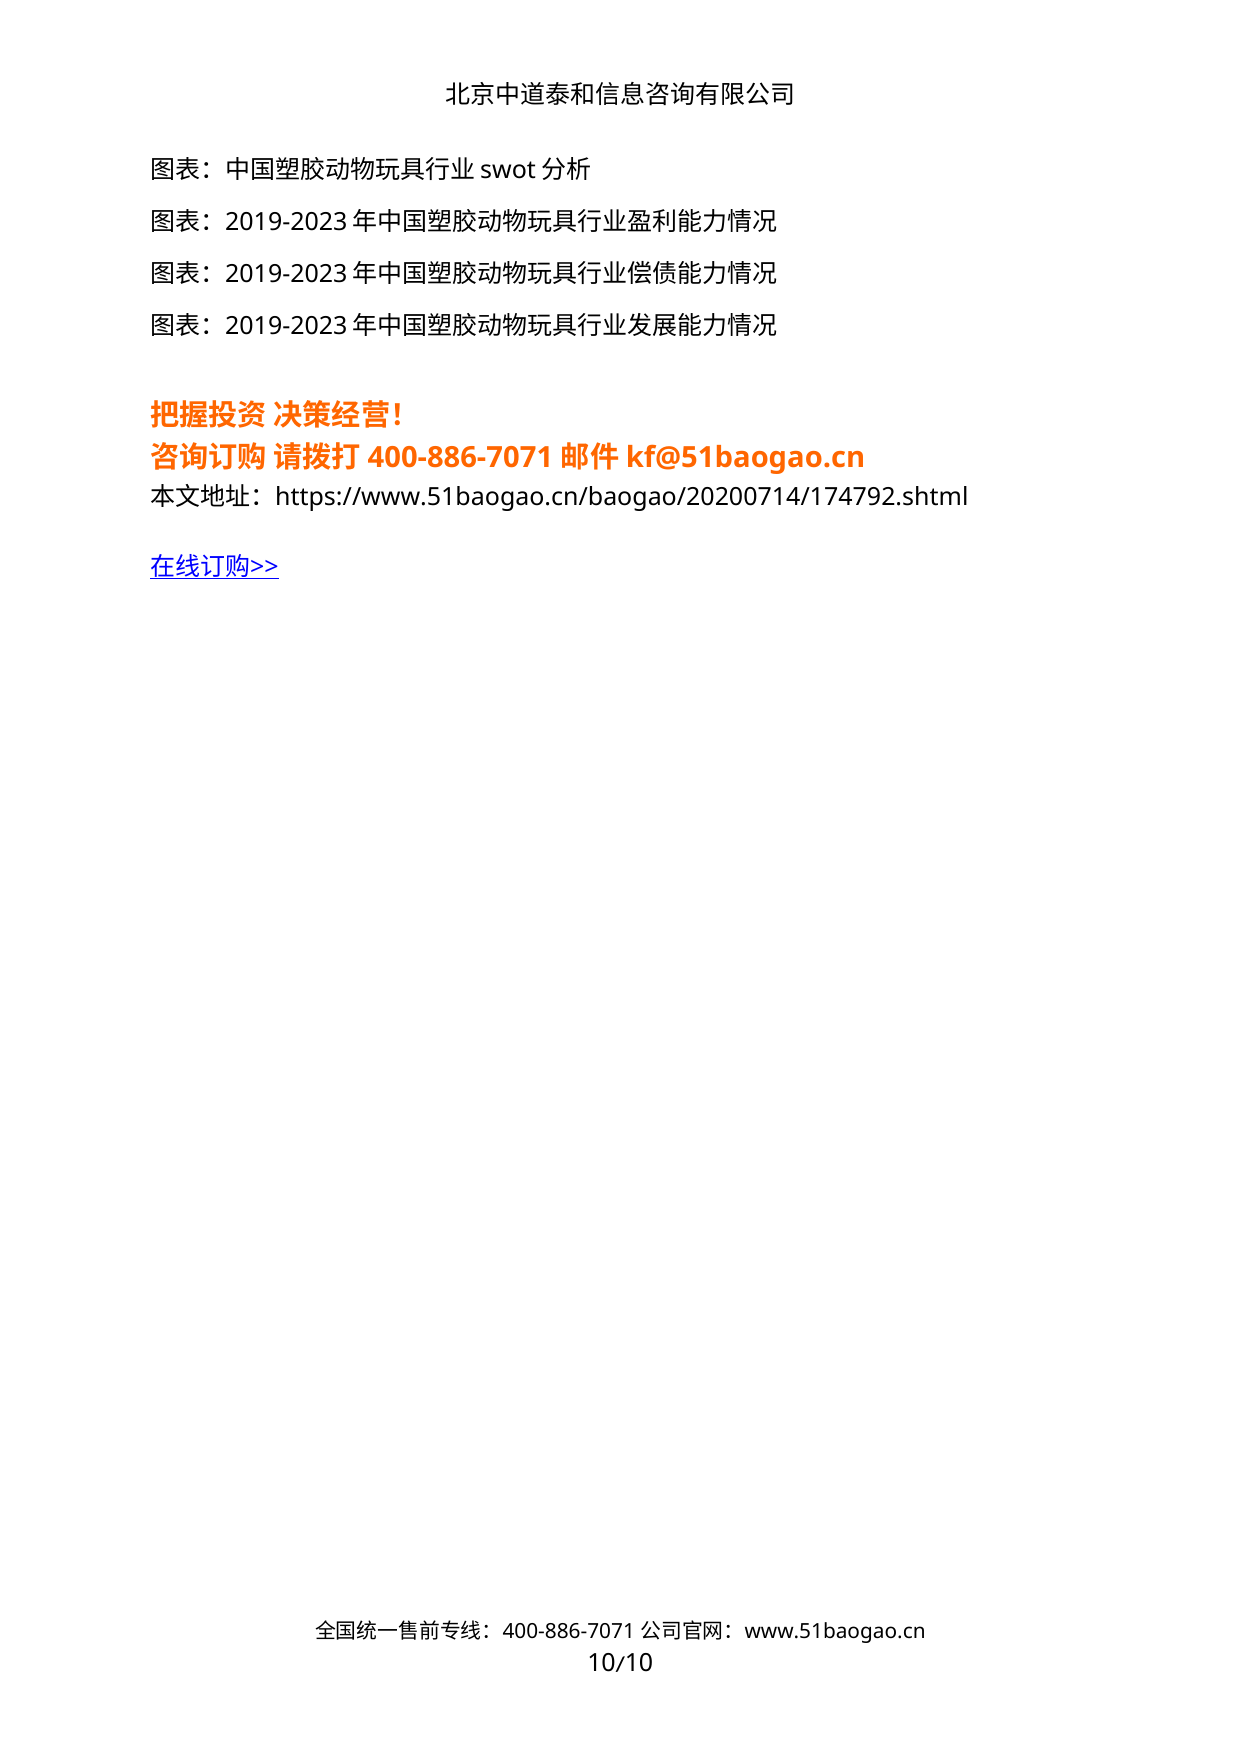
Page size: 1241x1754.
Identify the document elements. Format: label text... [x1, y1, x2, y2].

text 图表：2019-2023年中国塑胶动物玩具行业发展能力情况 [150, 306, 1090, 342]
text 图表：2019-2023年中国塑胶动物玩具行业盈利能力情况 [150, 202, 1090, 238]
text 图表：中国塑胶动物玩具行业swot分析 [150, 150, 1090, 186]
text 图表：2019-2023年中国塑胶动物玩具行业偿债能力情况 [150, 254, 1090, 290]
text 把握投资 决策经营！咨询订购 请拨打 400-886-7071 邮件 kf@51baogao.cn本文地址：https://www.51baogao.cn/baogao/20200714/174792.shtml [150, 357, 1090, 512]
text 在线订购>> [150, 512, 1090, 583]
